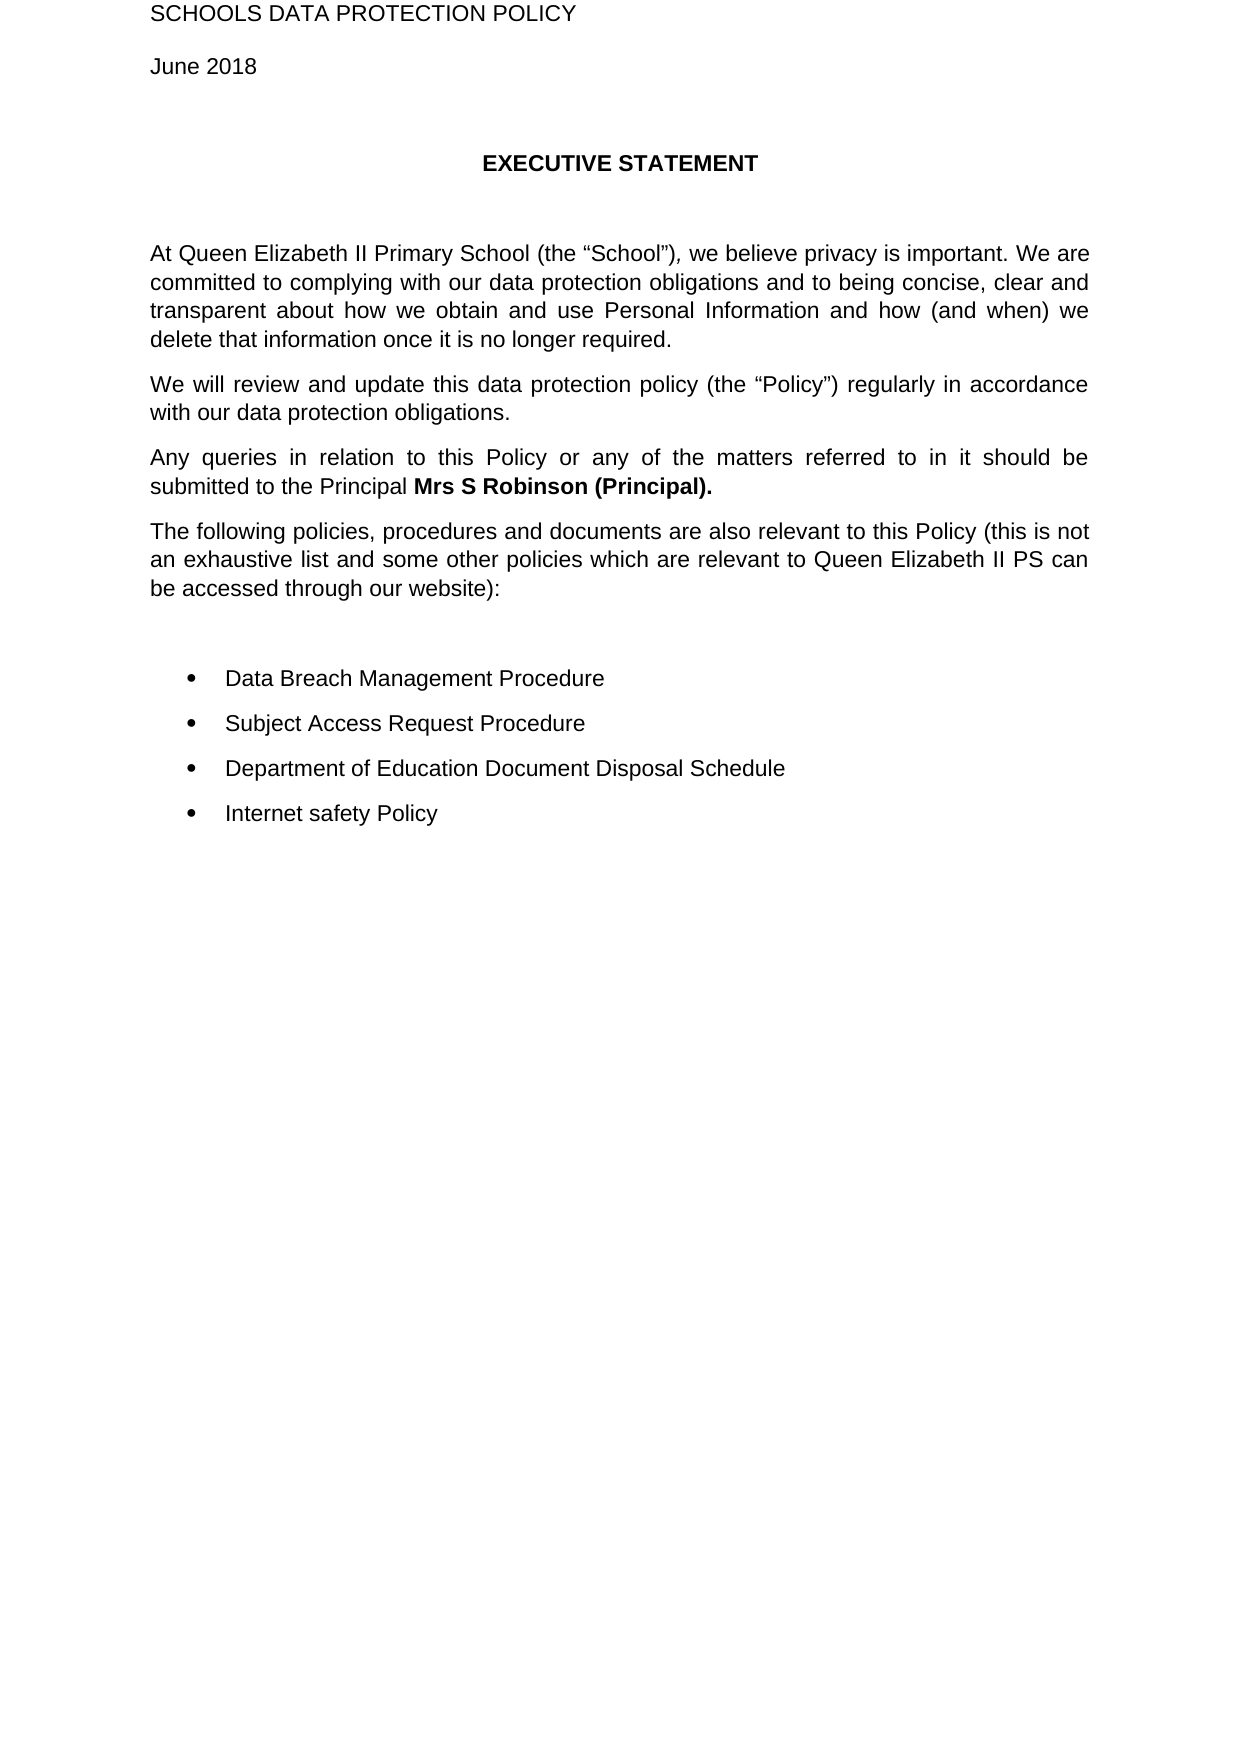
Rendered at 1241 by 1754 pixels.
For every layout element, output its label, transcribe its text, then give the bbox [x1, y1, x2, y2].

list Department of Education Document Disposal Schedule [187, 755, 1090, 781]
text Any queries in relation to this Policy or any of the matters referred to in it should be submitted to the Principal Mrs S Robinson (Principal). [150, 444, 1090, 499]
text The following policies, procedures and documents are also relevant to this Policy (this is not an exhaustive list and some other policies which are relevant to Queen Elizabeth II PS can be accessed through our website): [150, 518, 1090, 601]
text EXECUTIVE STATEMENT [150, 150, 1090, 176]
list Data Breach Management Procedure [187, 665, 1090, 691]
list Subject Access Request Procedure [187, 710, 1090, 736]
list Internet safety Policy [187, 800, 1090, 826]
text We will review and update this data protection policy (the “Policy”) regularly in accordance with our data protection obligations. [150, 371, 1090, 425]
text At Queen Elizabeth II Primary School (the “School”), we believe privacy is important. We are committed to complying with our data protection obligations and to being concise, clear and transparent about how we obtain and use Personal Information and how (and when) we delete that information once it is no longer required. [150, 240, 1090, 352]
